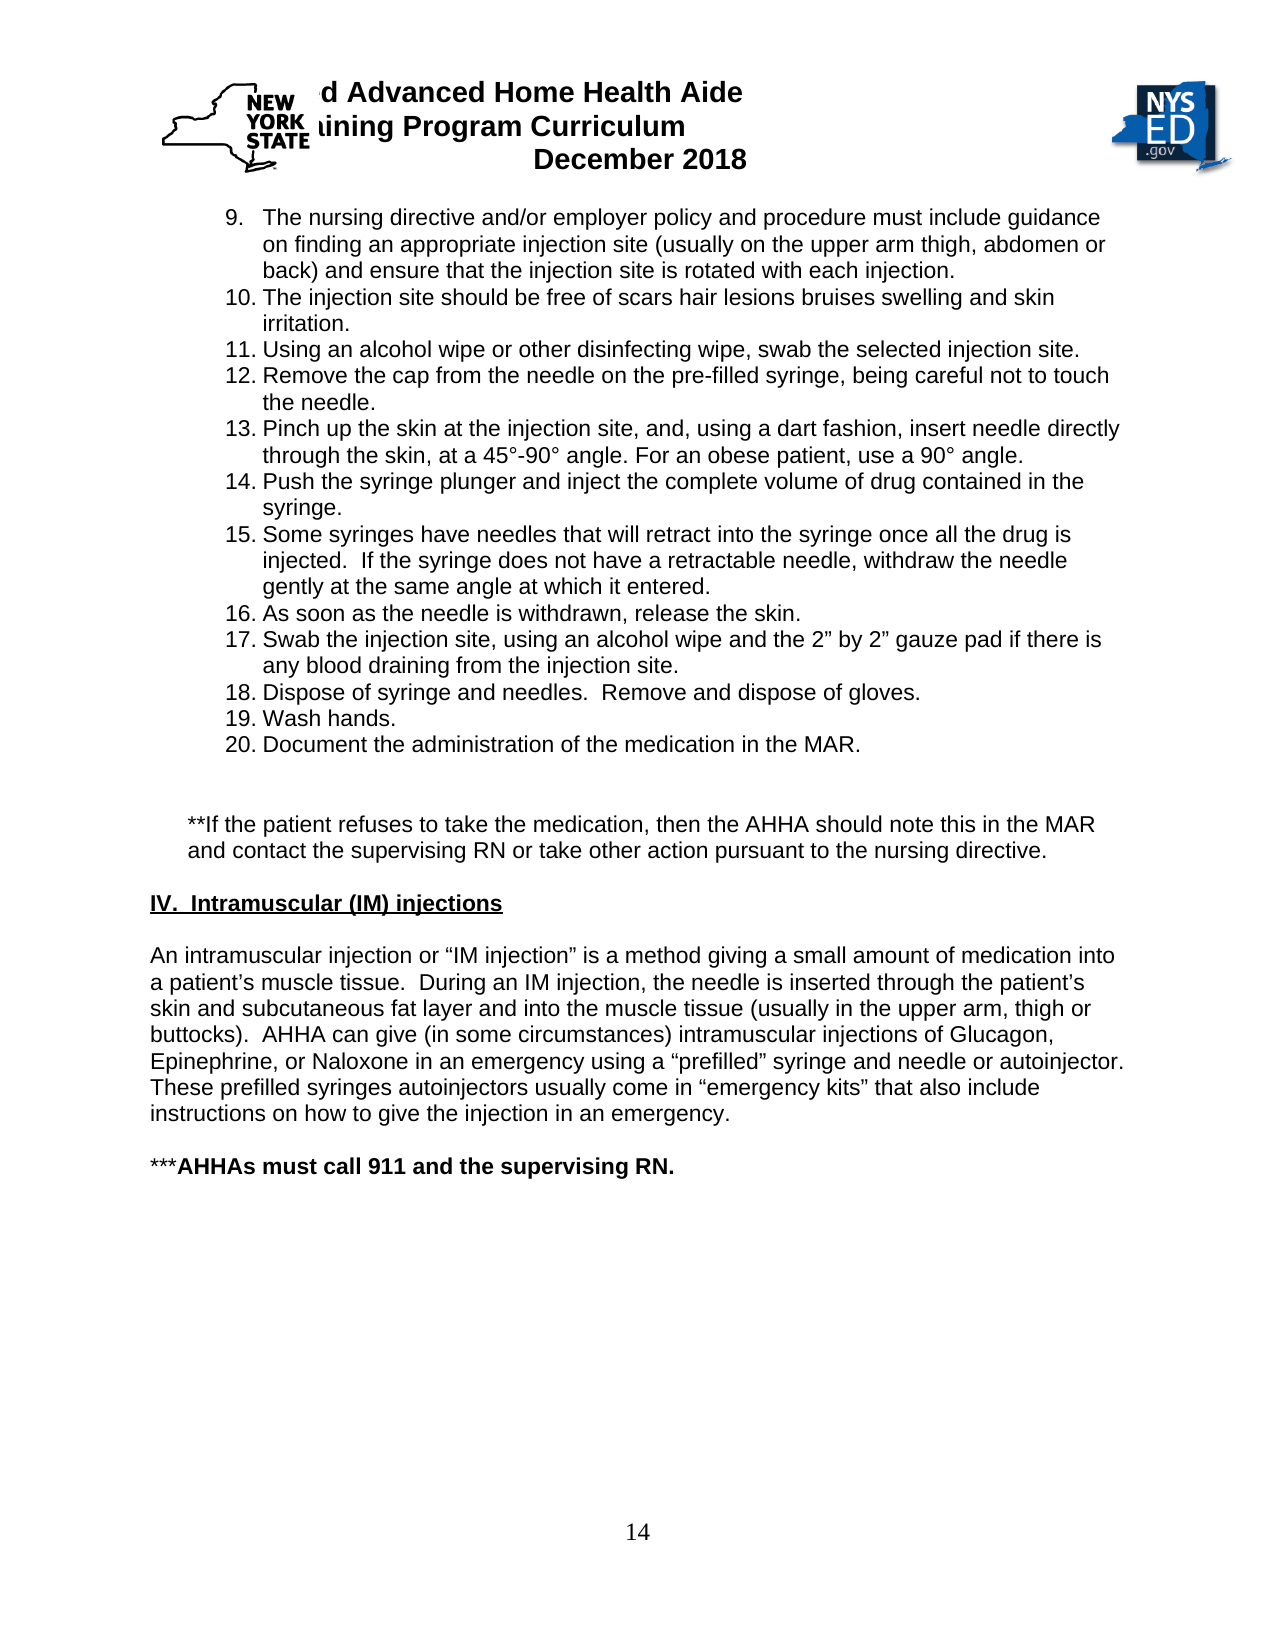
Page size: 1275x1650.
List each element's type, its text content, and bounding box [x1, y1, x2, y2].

list Some syringes have needles that will retract into the syringe once all the drug is injected. If the syringe does not have a retractable needle, withdraw the needle gently at the same angle at which it entered. [225, 521, 1125, 600]
text An intramuscular injection or “IM injection” is a method giving a small amount of medication into a patient’s muscle tissue. During an IM injection, the needle is inserted through the patient’s skin and subcutaneous fat layer and into the muscle tissue (usually in the upper arm, thigh or buttocks). AHHA can give (in some circumstances) intramuscular injections of Glucagon, Epinephrine, or Naloxone in an emergency using a “prefilled” syringe and needle or autoinjector. These prefilled syringes autoinjectors usually come in “emergency kits” that also include instructions on how to give the injection in an emergency. [150, 942, 1125, 1127]
text **If the patient refuses to take the medication, then the AHHA should note this in the MAR and contact the supervising RN or take other action pursuant to the nursing directive. [187, 811, 1125, 863]
list As soon as the needle is withdrawn, release the skin. [225, 600, 1125, 626]
list Swab the injection site, using an alcohol wipe and the 2” by 2” gauze pad if there is any blood draining from the injection site. [225, 626, 1125, 679]
list Push the syringe plunger and inject the complete volume of drug contained in the syringe. [225, 468, 1125, 521]
list Remove the cap from the needle on the pre-filled syringe, being careful not to touch the needle. [225, 362, 1125, 415]
list The injection site should be free of scars hair lesions bruises swelling and skin irritation. [225, 283, 1125, 336]
text IV. Intramuscular (IM) injections [150, 889, 1125, 916]
picture [150, 68, 319, 178]
list Document the administration of the medication in the MAR. [225, 731, 1125, 758]
list Dispose of syringe and needles. Remove and dispose of gloves. [225, 679, 1125, 705]
list Wash hands. [225, 705, 1125, 731]
picture [1107, 77, 1239, 181]
list Pinch up the skin at the injection site, and, using a dart fashion, insert needle directly through the skin, at a 45°-90° angle. For an obese patient, use a 90° angle. [225, 415, 1125, 468]
text ***AHHAs must call 911 and the supervising RN. [150, 1153, 1125, 1179]
list The nursing directive and/or employer policy and procedure must include guidance on finding an appropriate injection site (usually on the upper arm thigh, abdomen or back) and ensure that the injection site is rotated with each injection. [225, 204, 1125, 283]
list Using an alcohol wipe or other disinfecting wipe, swab the selected injection site. [225, 336, 1125, 362]
